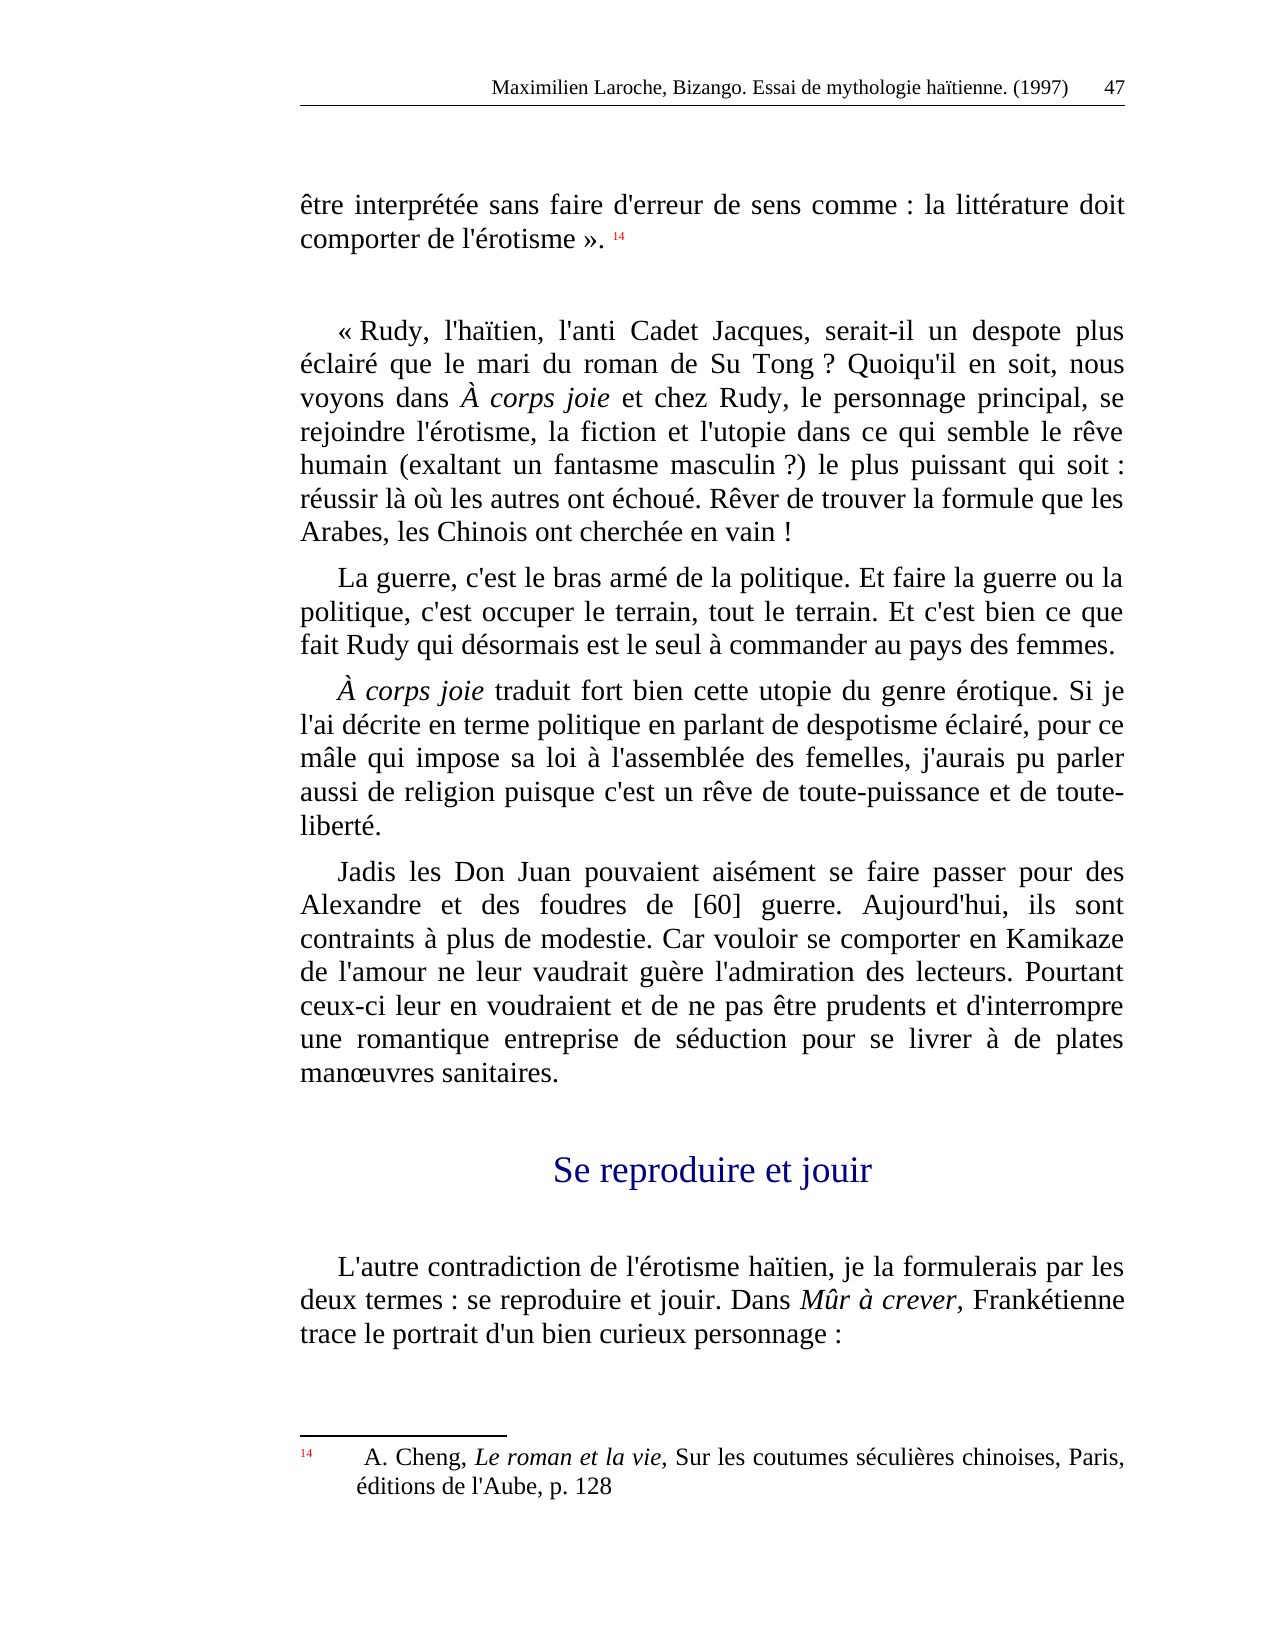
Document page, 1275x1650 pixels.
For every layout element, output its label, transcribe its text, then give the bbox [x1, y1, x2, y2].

text « Rudy, l'haïtien, l'anti Cadet Jacques, serait-il un despote plus éclairé que le mari du roman de Su Tong ? Quoiqu'il en soit, nous voyons dans À corps joie et chez Rudy, le personnage principal, se rejoindre l'érotisme, la fiction et l'utopie dans ce qui semble le rêve humain (exaltant un fantasme masculin ?) le plus puissant qui soit : réussir là où les autres ont échoué. Rêver de trouver la formule que les Arabes, les Chinois ont cherchée en vain ! [300, 313, 1125, 548]
text Jadis les Don Juan pouvaient aisément se faire passer pour des Alexandre et des foudres de [60] guerre. Aujourd'hui, ils sont contraints à plus de modestie. Car vouloir se comporter en Kamikaze de l'amour ne leur vaudrait guère l'admiration des lecteurs. Pourtant ceux-ci leur en voudraient et de ne pas être prudents et d'interrompre une romantique entreprise de séduction pour se livrer à de plates manœuvres sanitaires. [300, 854, 1125, 1088]
text À corps joie traduit fort bien cette utopie du genre érotique. Si je l'ai décrite en terme politique en parlant de despotisme éclairé, pour ce mâle qui impose sa loi à l'assemblée des femelles, j'aurais pu parler aussi de religion puisque c'est un rêve de toute-puissance et de toute-liberté. [300, 673, 1125, 841]
text L'autre contradiction de l'érotisme haïtien, je la formulerais par les deux termes : se reproduire et jouir. Dans Mûr à crever, Frankétienne trace le portrait d'un bien curieux personnage : [300, 1249, 1125, 1349]
text La guerre, c'est le bras armé de la politique. Et faire la guerre ou la politique, c'est occuper le terrain, tout le terrain. Et c'est bien ce que fait Rudy qui désormais est le seul à commander au pays des femmes. [300, 560, 1125, 661]
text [300, 187, 1125, 254]
text Se reproduire et jouir [300, 1147, 1125, 1190]
